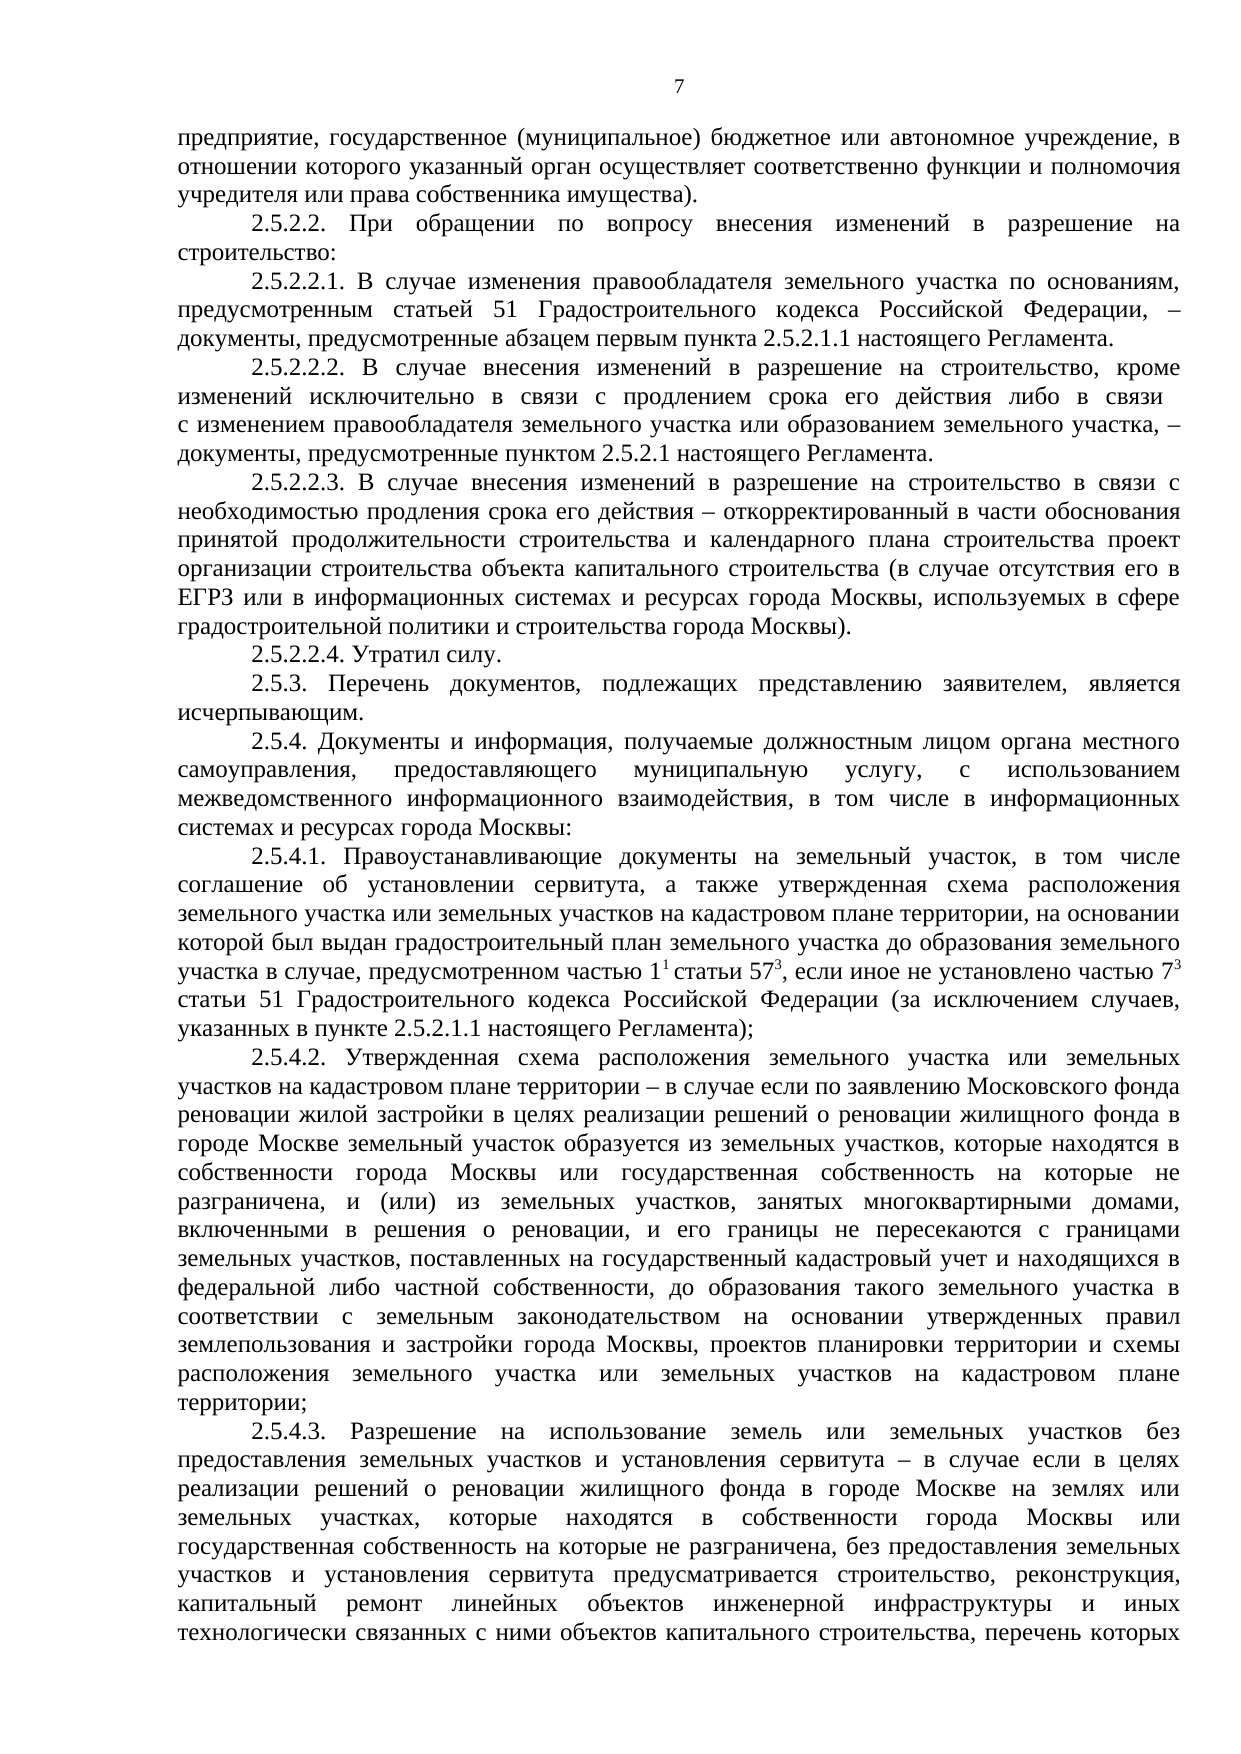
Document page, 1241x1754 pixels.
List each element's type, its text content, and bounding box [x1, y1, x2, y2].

text 2.5.4.1. Правоустанавливающие документы на земельный участок, в том числе соглашение об установлении сервитута, а также утвержденная схема расположения земельного участка или земельных участков на кадастровом плане территории, на основании которой был выдан градостроительный план земельного участка до образования земельного участка в случае, предусмотренном частью 11 статьи 573, если иное не установлено частью 73 статьи 51 Градостроительного кодекса Российской Федерации (за исключением случаев, указанных в пункте 2.5.2.1.1 настоящего Регламента); [177, 841, 1181, 1042]
text 2.5.2.2.1. В случае изменения правообладателя земельного участка по основаниям, предусмотренным статьей 51 Градостроительного кодекса Российской Федерации, – документы, предусмотренные абзацем первым пункта 2.5.2.1.1 настоящего Регламента. [177, 266, 1181, 352]
text 2.5.4. Документы и информация, получаемые должностным лицом органа местного самоуправления, предоставляющего муниципальную услугу, с использованием межведомственного информационного взаимодействия, в том числе в информационных системах и ресурсах города Москвы: [177, 726, 1181, 841]
text 2.5.3. Перечень документов, подлежащих представлению заявителем, является исчерпывающим. [177, 668, 1181, 726]
text 2.5.2.2. При обращении по вопросу внесения изменений в разрешение на строительство: [177, 208, 1181, 266]
text 2.5.2.2.3. В случае внесения изменений в разрешение на строительство в связи с необходимостью продления срока его действия – откорректированный в части обоснования принятой продолжительности строительства и календарного плана строительства проект организации строительства объекта капитального строительства (в случае отсутствия его в ЕГРЗ или в информационных системах и ресурсах города Москвы, используемых в сфере градостроительной политики и строительства города Москвы). [177, 467, 1181, 639]
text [177, 1416, 1181, 1646]
text 2.5.4.2. Утвержденная схема расположения земельного участка или земельных участков на кадастровом плане территории – в случае если по заявлению Московского фонда реновации жилой застройки в целях реализации решений о реновации жилищного фонда в городе Москве земельный участок образуется из земельных участков, которые находятся в собственности города Москвы или государственная собственность на которые не разграничена, и (или) из земельных участков, занятых многоквартирными домами, включенными в решения о реновации, и его границы не пересекаются с границами земельных участков, поставленных на государственный кадастровый учет и находящихся в федеральной либо частной собственности, до образования такого земельного участка в соответствии с земельным законодательством на основании утвержденных правил землепользования и застройки города Москвы, проектов планировки территории и схемы расположения земельного участка или земельных участков на кадастровом плане территории; [177, 1042, 1181, 1416]
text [177, 122, 1181, 208]
text 2.5.2.2.2. В случае внесения изменений в разрешение на строительство, кроме изменений исключительно в связи с продлением срока его действия либо в связи с изменением правообладателя земельного участка или образованием земельного участка, – документы, предусмотренные пунктом 2.5.2.1 настоящего Регламента. [177, 352, 1181, 467]
text 2.5.2.2.4. Утратил силу. [177, 639, 1181, 668]
